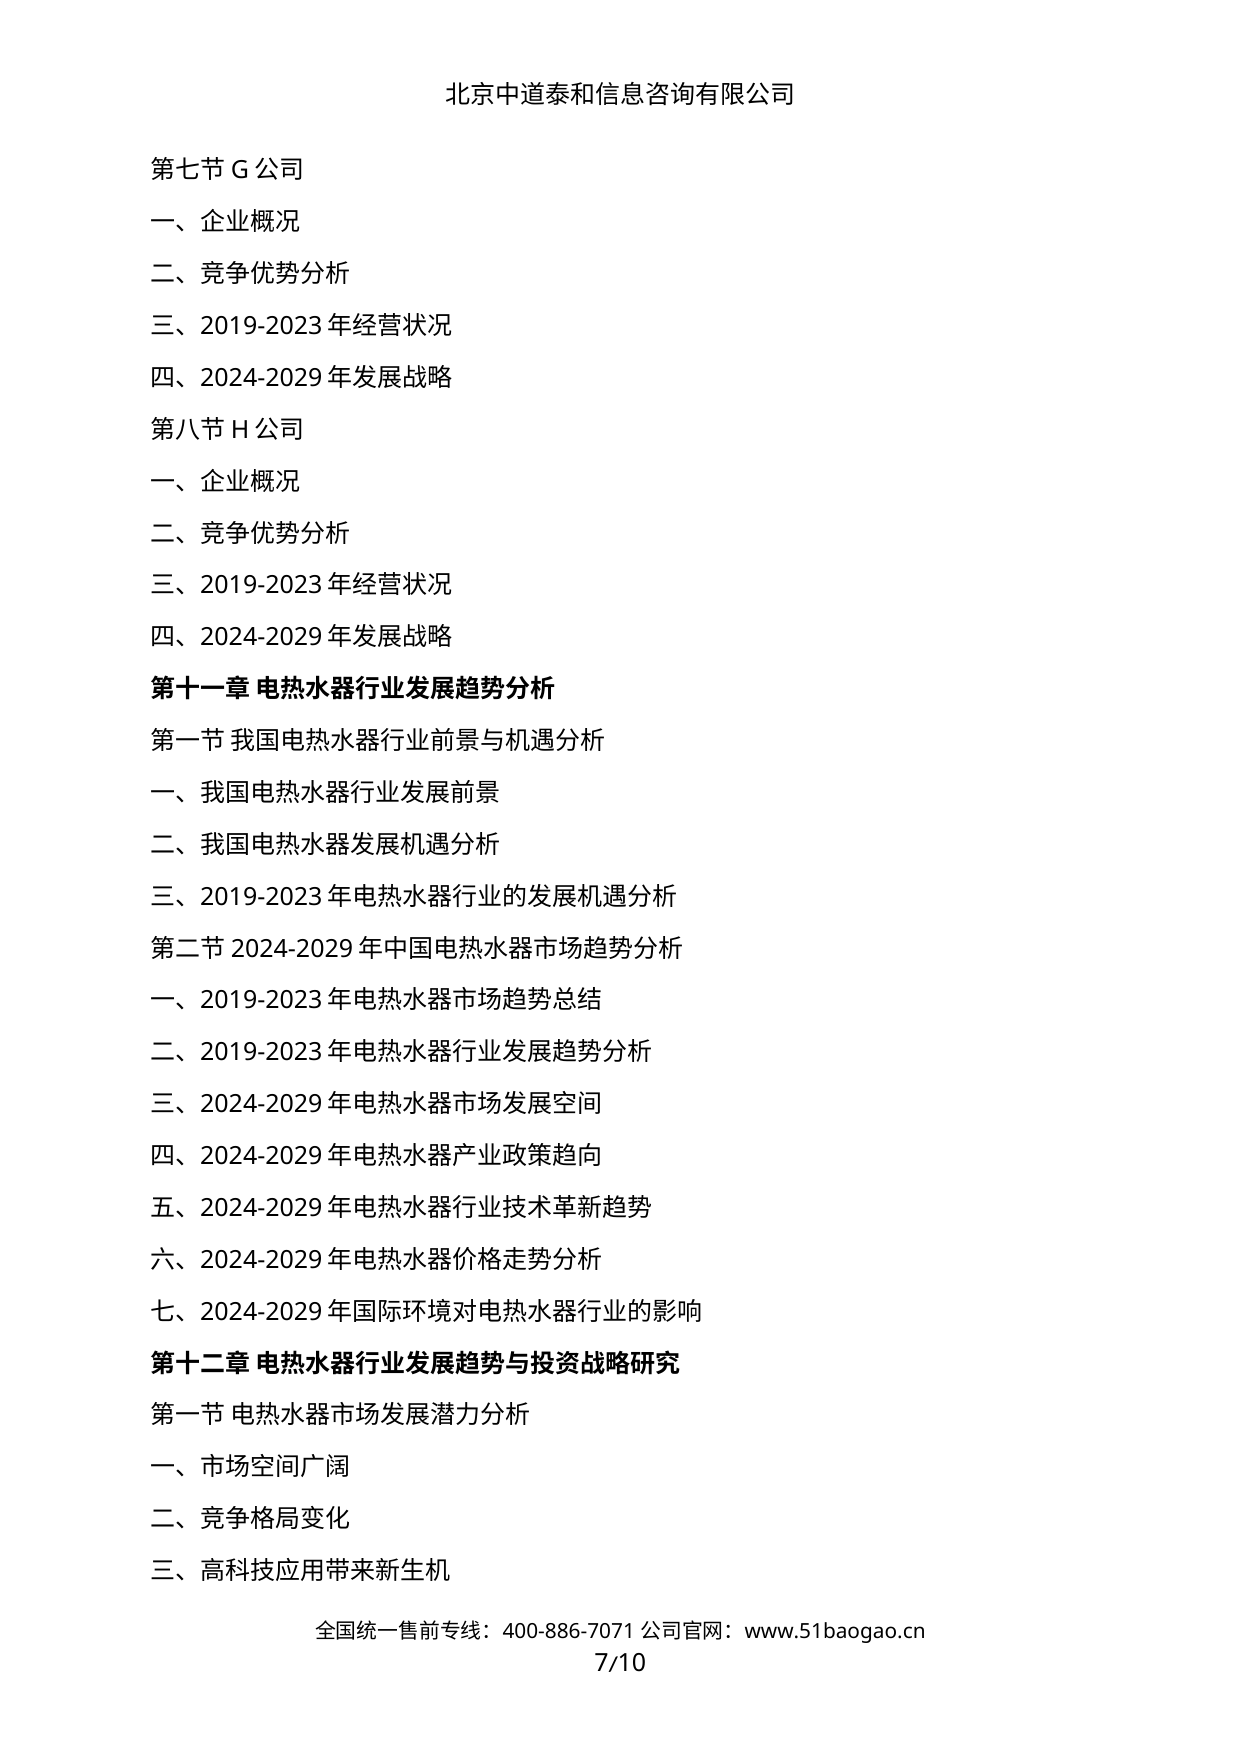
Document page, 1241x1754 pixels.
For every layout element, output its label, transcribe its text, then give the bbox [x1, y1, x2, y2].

text 四、2024-2029年发展战略 [150, 617, 1090, 653]
text 二、我国电热水器发展机遇分析 [150, 824, 1090, 861]
text 第十一章 电热水器行业发展趋势分析 [150, 669, 1090, 705]
text 三、2019-2023年经营状况 [150, 306, 1090, 342]
text 三、高科技应用带来新生机 [150, 1551, 1090, 1587]
text 一、我国电热水器行业发展前景 [150, 772, 1090, 809]
text 一、2019-2023年电热水器市场趋势总结 [150, 980, 1090, 1016]
text 四、2024-2029年发展战略 [150, 357, 1090, 394]
text 第一节 电热水器市场发展潜力分析 [150, 1395, 1090, 1431]
text 第十二章 电热水器行业发展趋势与投资战略研究 [150, 1343, 1090, 1379]
text 三、2024-2029年电热水器市场发展空间 [150, 1084, 1090, 1120]
text 第二节 2024-2029年中国电热水器市场趋势分析 [150, 928, 1090, 964]
text 第八节 H公司 [150, 409, 1090, 446]
text 一、企业概况 [150, 202, 1090, 238]
text 三、2019-2023年经营状况 [150, 565, 1090, 601]
text 五、2024-2029年电热水器行业技术革新趋势 [150, 1187, 1090, 1224]
text 三、2019-2023年电热水器行业的发展机遇分析 [150, 876, 1090, 912]
text 二、竞争格局变化 [150, 1499, 1090, 1535]
text 二、2019-2023年电热水器行业发展趋势分析 [150, 1032, 1090, 1068]
text 二、竞争优势分析 [150, 254, 1090, 290]
text 七、2024-2029年国际环境对电热水器行业的影响 [150, 1291, 1090, 1327]
text 一、市场空间广阔 [150, 1447, 1090, 1483]
text 一、企业概况 [150, 461, 1090, 497]
text 第七节 G公司 [150, 150, 1090, 186]
text 第一节 我国电热水器行业前景与机遇分析 [150, 721, 1090, 757]
text 四、2024-2029年电热水器产业政策趋向 [150, 1136, 1090, 1172]
text 二、竞争优势分析 [150, 513, 1090, 549]
text 六、2024-2029年电热水器价格走势分析 [150, 1239, 1090, 1276]
